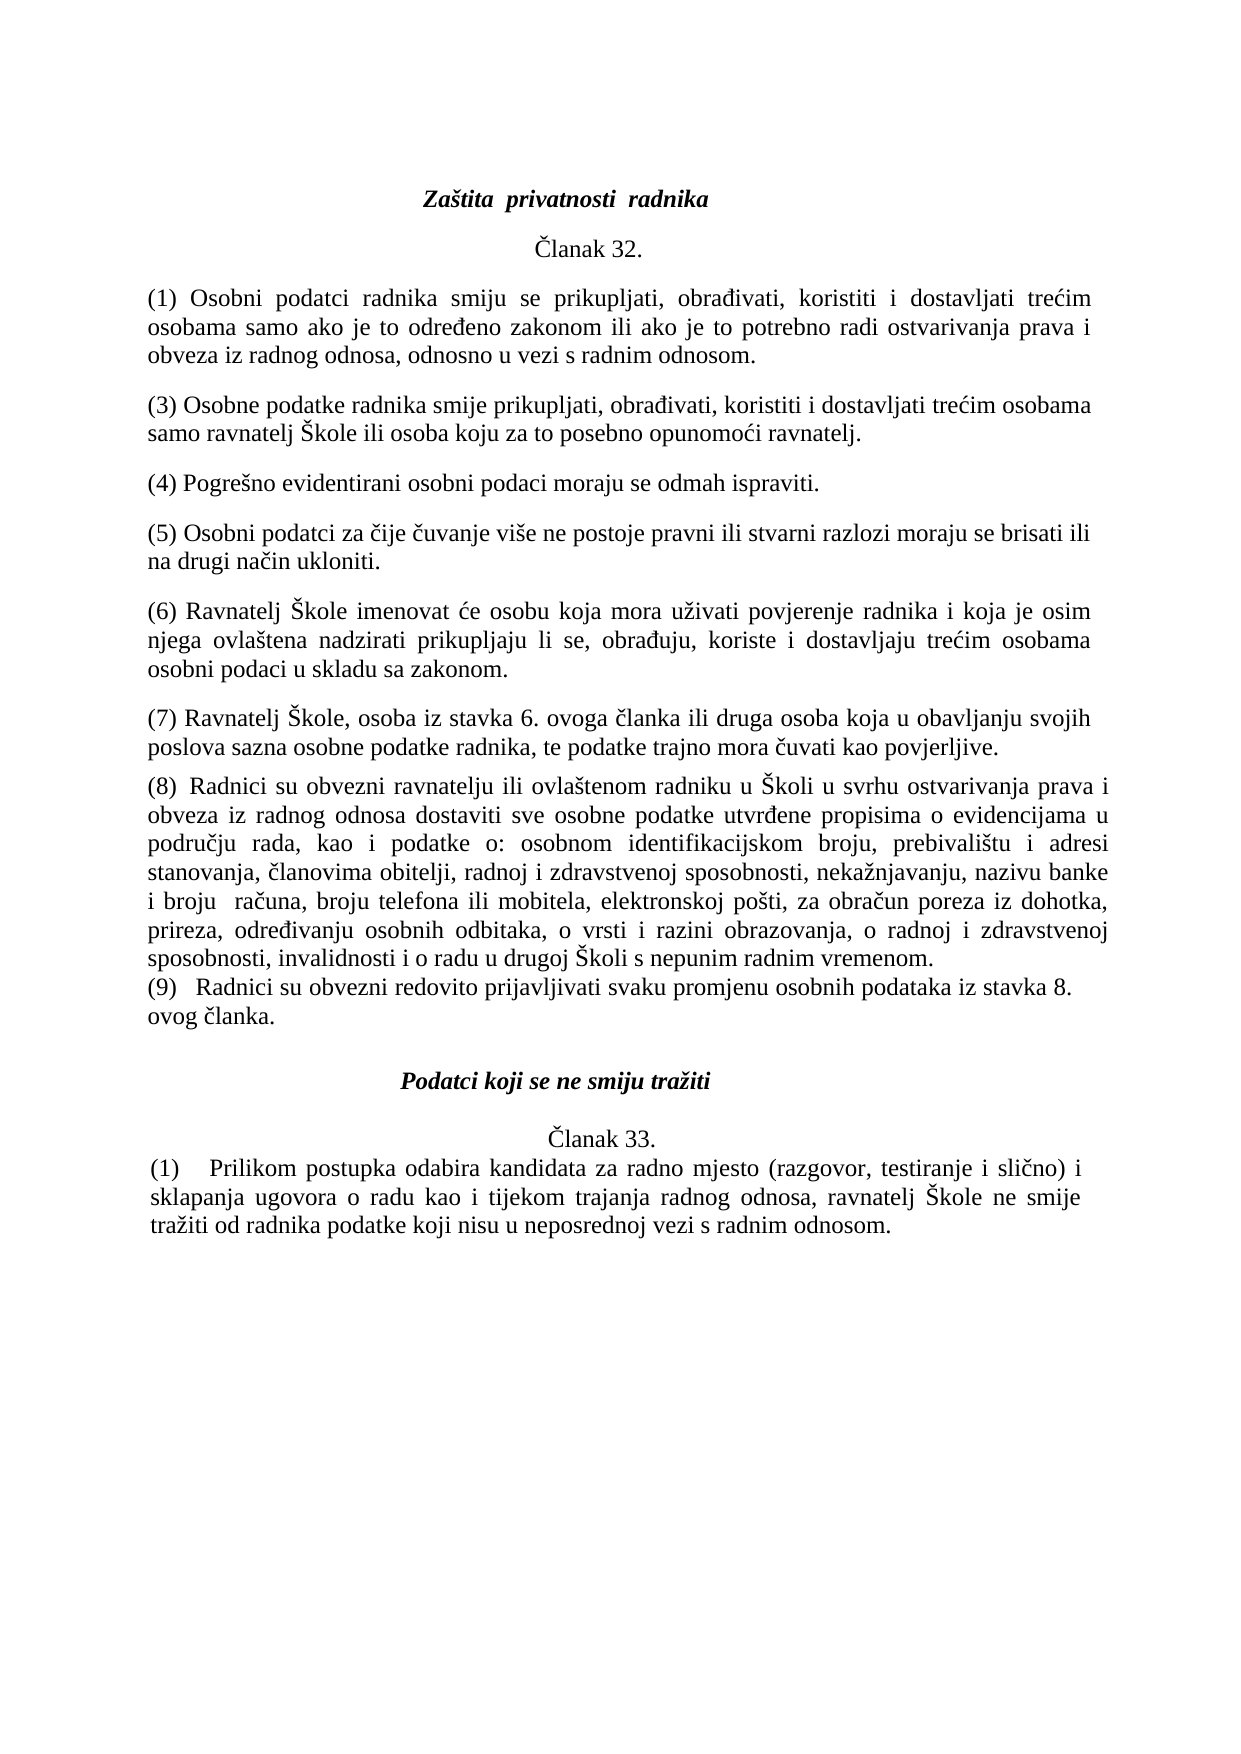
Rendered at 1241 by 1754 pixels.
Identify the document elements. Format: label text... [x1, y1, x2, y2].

list Osobni podatci za čije čuvanje više ne postoje pravni ili stvarni razlozi moraju se brisati ili na drugi način ukloniti. [147, 518, 1092, 575]
subtitle Zaštita privatnosti radnika [135, 184, 1015, 213]
text (1) Osobni podatci radnika smiju se prikupljati, obrađivati, koristiti i dostavljati trećim osobama samo ako je to određeno zakonom ili ako je to potrebno radi ostvarivanja prava i obveza iz radnog odnosa, odnosno u vezi s radnim odnosom. [147, 283, 1093, 369]
text Članak 32. [225, 234, 952, 262]
list Ravnatelj Škole imenovat će osobu koja mora uživati povjerenje radnika i koja je osim njega ovlaštena nadzirati prikupljaju li se, obrađuju, koriste i dostavljaju trećim osobama osobni podaci u skladu sa zakonom. [147, 596, 1092, 682]
list Prilikom postupka odabira kandidata za radno mjesto (razgovor, testiranje i slično) i sklapanja ugovora o radu kao i tijekom trajanja radnog odnosa, ravnatelj Škole ne smije tražiti od radnika podatke koji nisu u neposrednoj vezi s radnim odnosom. [150, 1153, 1083, 1239]
list Ravnatelj Škole, osoba iz stavka 6. ovoga članka ili druga osoba koja u obavljanju svojih poslova sazna osobne podatke radnika, te podatke trajno mora čuvati kao povjerljive. [147, 703, 1092, 761]
list Radnici su obvezni ravnatelju ili ovlaštenom radniku u Školi u svrhu ostvarivanja prava i obveza iz radnog odnosa dostaviti sve osobne podatke utvrđene propisima o evidencijama u području rada, kao i podatke o: osobnom identifikacijskom broju, prebivalištu i adresi stanovanja, članovima obitelji, radnoj i zdravstvenoj sposobnosti, nekažnjavanju, nazivu banke i broju računa, broju telefona ili mobitela, elektronskoj pošti, za obračun poreza iz dohotka, prireza, određivanju osobnih odbitaka, o vrsti i razini obrazovanja, o radnoj i zdravstvenoj sposobnosti, invalidnosti i o radu u drugoj Školi s nepunim radnim vremenom. [147, 771, 1109, 972]
list Osobne podatke radnika smije prikupljati, obrađivati, koristiti i dostavljati trećim osobama samo ravnatelj Škole ili osoba koju za to posebno opunomoći ravnatelj. [147, 391, 1093, 447]
subtitle Podatci koji se ne smiju tražiti [225, 1066, 1105, 1094]
text Članak 33. [516, 1124, 1105, 1153]
list Radnici su obvezni redovito prijavljivati svaku promjenu osobnih podataka iz stavka 8. ovog članka. [147, 972, 1073, 1030]
list Pogrešno evidentirani osobni podaci moraju se odmah ispraviti. [147, 468, 1105, 497]
